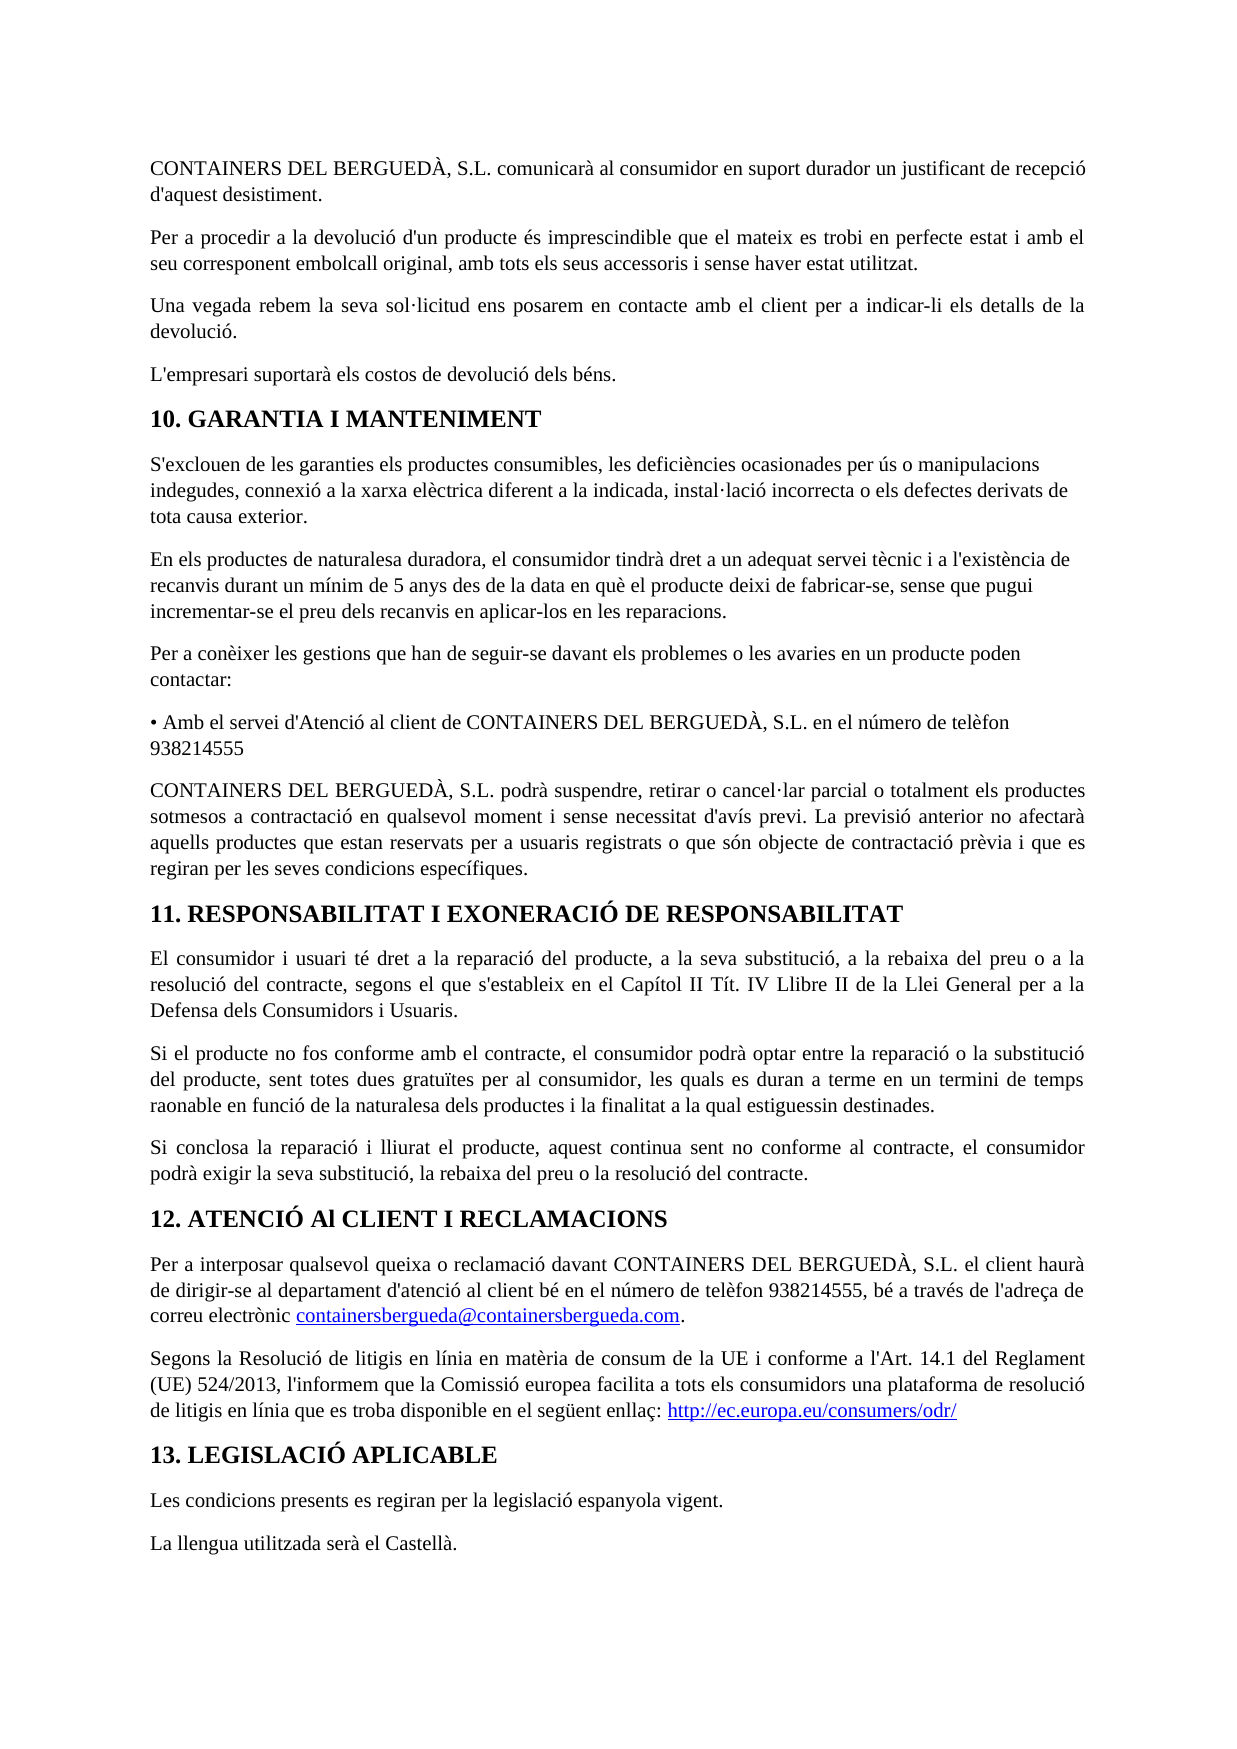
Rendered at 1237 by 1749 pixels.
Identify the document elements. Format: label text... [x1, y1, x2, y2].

text 12. ATENCIÓ Al CLIENT I RECLAMACIONS [150, 1204, 1086, 1233]
text Si el producte no fos conforme amb el contracte, el consumidor podrà optar entre la reparació o la substitució del producte, sent totes dues gratuïtes per al consumidor, les quals es duran a terme en un termini de temps raonable en funció de la naturalesa dels productes i la finalitat a la qual estiguessin destinades. [150, 1041, 1086, 1117]
text 11. RESPONSABILITAT I EXONERACIÓ DE RESPONSABILITAT [150, 899, 1086, 927]
text 13. LEGISLACIÓ APLICABLE [150, 1441, 1086, 1469]
text 10. GARANTIA I MANTENIMENT [150, 404, 1086, 433]
text Si conclosa la reparació i lliurat el producte, aquest continua sent no conforme al contracte, el consumidor podrà exigir la seva substitució, la rebaixa del preu o la resolució del contracte. [150, 1135, 1086, 1185]
text Per a interposar qualsevol queixa o reclamació davant CONTAINERS DEL BERGUEDÀ, S.L. el client haurà de dirigir-se al departament d'atenció al client bé en el número de telèfon 938214555, bé a través de l'adreça de correu electrònic containersbergueda@containersbergueda.com. [150, 1252, 1086, 1327]
text La llengua utilitzada serà el Castellà. [150, 1531, 1086, 1555]
text CONTAINERS DEL BERGUEDÀ, S.L. comunicarà al consumidor en suport durador un justificant de recepció d'aquest desistiment. [150, 156, 1086, 206]
text CONTAINERS DEL BERGUEDÀ, S.L. podrà suspendre, retirar o cancel·lar parcial o totalment els productes sotmesos a contractació en qualsevol moment i sense necessitat d'avís previ. La previsió anterior no afectarà aquells productes que estan reservats per a usuaris registrats o que són objecte de contractació prèvia i que es regiran per les seves condicions específiques. [150, 778, 1086, 880]
text L'empresari suportarà els costos de devolució dels béns. [150, 362, 1086, 386]
text S'exclouen de les garanties els productes consumibles, les deficiències ocasionades per ús o manipulacions indegudes, connexió a la xarxa elèctrica diferent a la indicada, instal·lació incorrecta o els defectes derivats de tota causa exterior. [150, 452, 1086, 528]
text El consumidor i usuari té dret a la reparació del producte, a la seva substitució, a la rebaixa del preu o a la resolució del contracte, segons el que s'estableix en el Capítol II Tít. IV Llibre II de la Llei General per a la Defensa dels Consumidors i Usuaris. [150, 946, 1086, 1022]
text Per a procedir a la devolució d'un producte és imprescindible que el mateix es trobi en perfecte estat i amb el seu corresponent embolcall original, amb tots els seus accessoris i sense haver estat utilitzat. [150, 225, 1086, 275]
text En els productes de naturalesa duradora, el consumidor tindrà dret a un adequat servei tècnic i a l'existència de recanvis durant un mínim de 5 anys des de la data en què el producte deixi de fabricar-se, sense que pugui incrementar-se el preu dels recanvis en aplicar-los en les reparacions. [150, 547, 1086, 623]
text Una vegada rebem la seva sol·licitud ens posarem en contacte amb el client per a indicar-li els detalls de la devolució. [150, 293, 1086, 343]
text Per a conèixer les gestions que han de seguir-se davant els problemes o les avaries en un producte poden contactar: [150, 641, 1086, 691]
text • Amb el servei d'Atenció al client de CONTAINERS DEL BERGUEDÀ, S.L. en el número de telèfon 938214555 [150, 710, 1086, 760]
text Segons la Resolució de litigis en línia en matèria de consum de la UE i conforme a l'Art. 14.1 del Reglament (UE) 524/2013, l'informem que la Comissió europea facilita a tots els consumidors una plataforma de resolució de litigis en línia que es troba disponible en el següent enllaç: http://ec.europa.eu/consumers/odr/ [150, 1346, 1086, 1422]
text Les condicions presents es regiran per la legislació espanyola vigent. [150, 1488, 1086, 1512]
